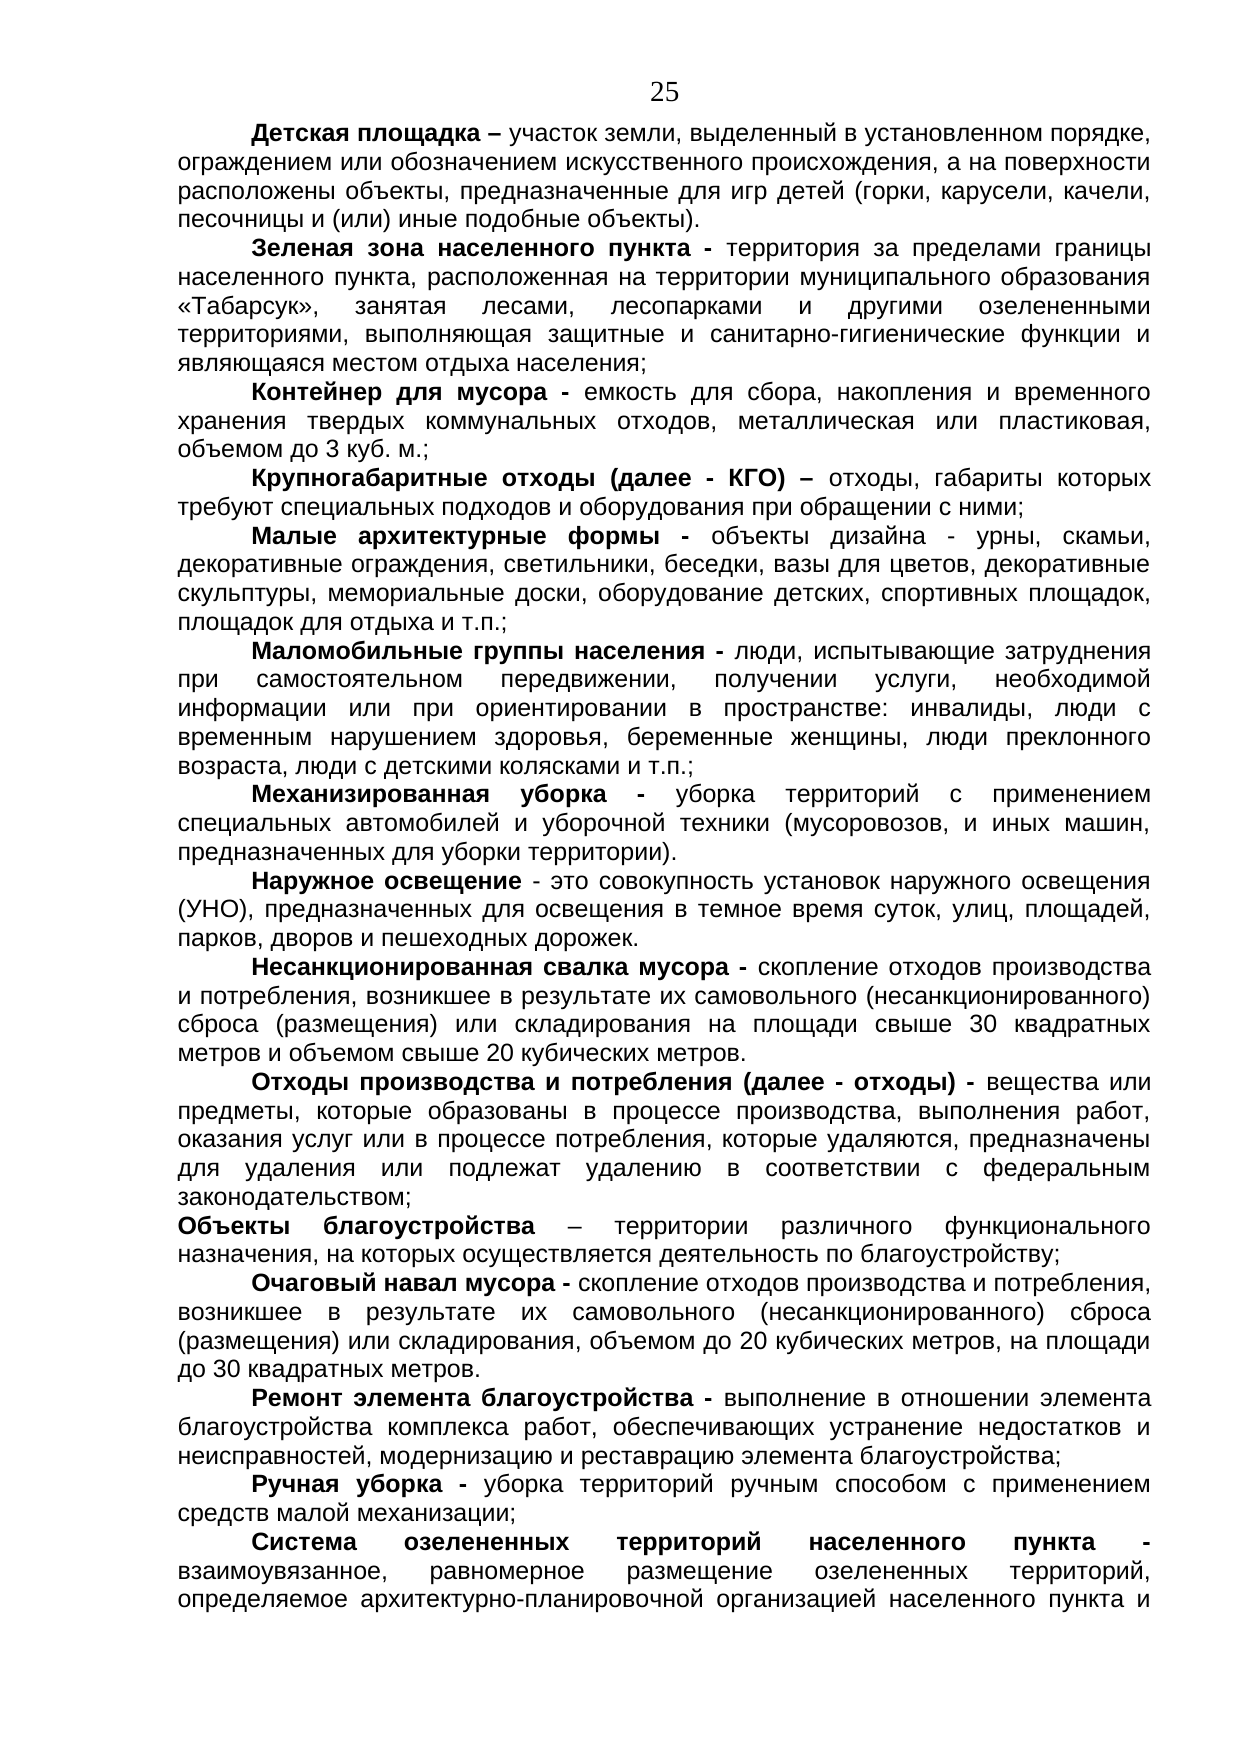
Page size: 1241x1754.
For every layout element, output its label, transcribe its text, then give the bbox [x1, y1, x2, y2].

text Контейнер для мусора - емкость для сбора, накопления и временного хранения твердых коммунальных отходов, металлическая или пластиковая, объемом до 3 куб. м.; [177, 377, 1152, 463]
text Ремонт элемента благоустройства - выполнение в отношении элемента благоустройства комплекса работ, обеспечивающих устранение недостатков и неисправностей, модернизацию и реставрацию элемента благоустройства; [177, 1383, 1152, 1469]
text Очаговый навал мусора - скопление отходов производства и потребления, возникшее в результате их самовольного (несанкционированного) сброса (размещения) или складирования, объемом до 20 кубических метров, на площади до 30 квадратных метров. [177, 1268, 1152, 1383]
text Несанкционированная свалка мусора - скопление отходов производства и потребления, возникшее в результате их самовольного (несанкционированного) сброса (размещения) или складирования на площади свыше 30 квадратных метров и объемом свыше 20 кубических метров. [177, 952, 1152, 1067]
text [177, 1527, 1152, 1613]
text Маломобильные группы населения - люди, испытывающие затруднения при самостоятельном передвижении, получении услуги, необходимой информации или при ориентировании в пространстве: инвалиды, люди с временным нарушением здоровья, беременные женщины, люди преклонного возраста, люди с детскими колясками и т.п.; [177, 636, 1152, 779]
text Малые архитектурные формы - объекты дизайна - урны, скамьи, декоративные ограждения, светильники, беседки, вазы для цветов, декоративные скульптуры, мемориальные доски, оборудование детских, спортивных площадок, площадок для отдыха и т.п.; [177, 521, 1152, 636]
text Крупногабаритные отходы (далее - КГО) – отходы, габариты которых требуют специальных подходов и оборудования при обращении с ними; [177, 463, 1152, 521]
text Зеленая зона населенного пункта - территория за пределами границы населенного пункта, расположенная на территории муниципального образования «Табарсук», занятая лесами, лесопарками и другими озелененными территориями, выполняющая защитные и санитарно-гигиенические функции и являющаяся местом отдыха населения; [177, 233, 1152, 377]
text Объекты благоустройства – территории различного функционального назначения, на которых осуществляется деятельность по благоустройству; [177, 1211, 1152, 1268]
text Детская площадка – участок земли, выделенный в установленном порядке, ограждением или обозначением искусственного происхождения, а на поверхности расположены объекты, предназначенные для игр детей (горки, карусели, качели, песочницы и (или) иные подобные объекты). [177, 118, 1152, 233]
text Наружное освещение - это совокупность установок наружного освещения (УНО), предназначенных для освещения в темное время суток, улиц, площадей, парков, дворов и пешеходных дорожек. [177, 866, 1152, 952]
text Ручная уборка - уборка территорий ручным способом с применением средств малой механизации; [177, 1469, 1152, 1527]
text Отходы производства и потребления (далее - отходы) - вещества или предметы, которые образованы в процессе производства, выполнения работ, оказания услуг или в процессе потребления, которые удаляются, предназначены для удаления или подлежат удалению в соответствии с федеральным законодательством; [177, 1067, 1152, 1211]
text Механизированная уборка - уборка территорий с применением специальных автомобилей и уборочной техники (мусоровозов, и иных машин, предназначенных для уборки территории). [177, 779, 1152, 866]
